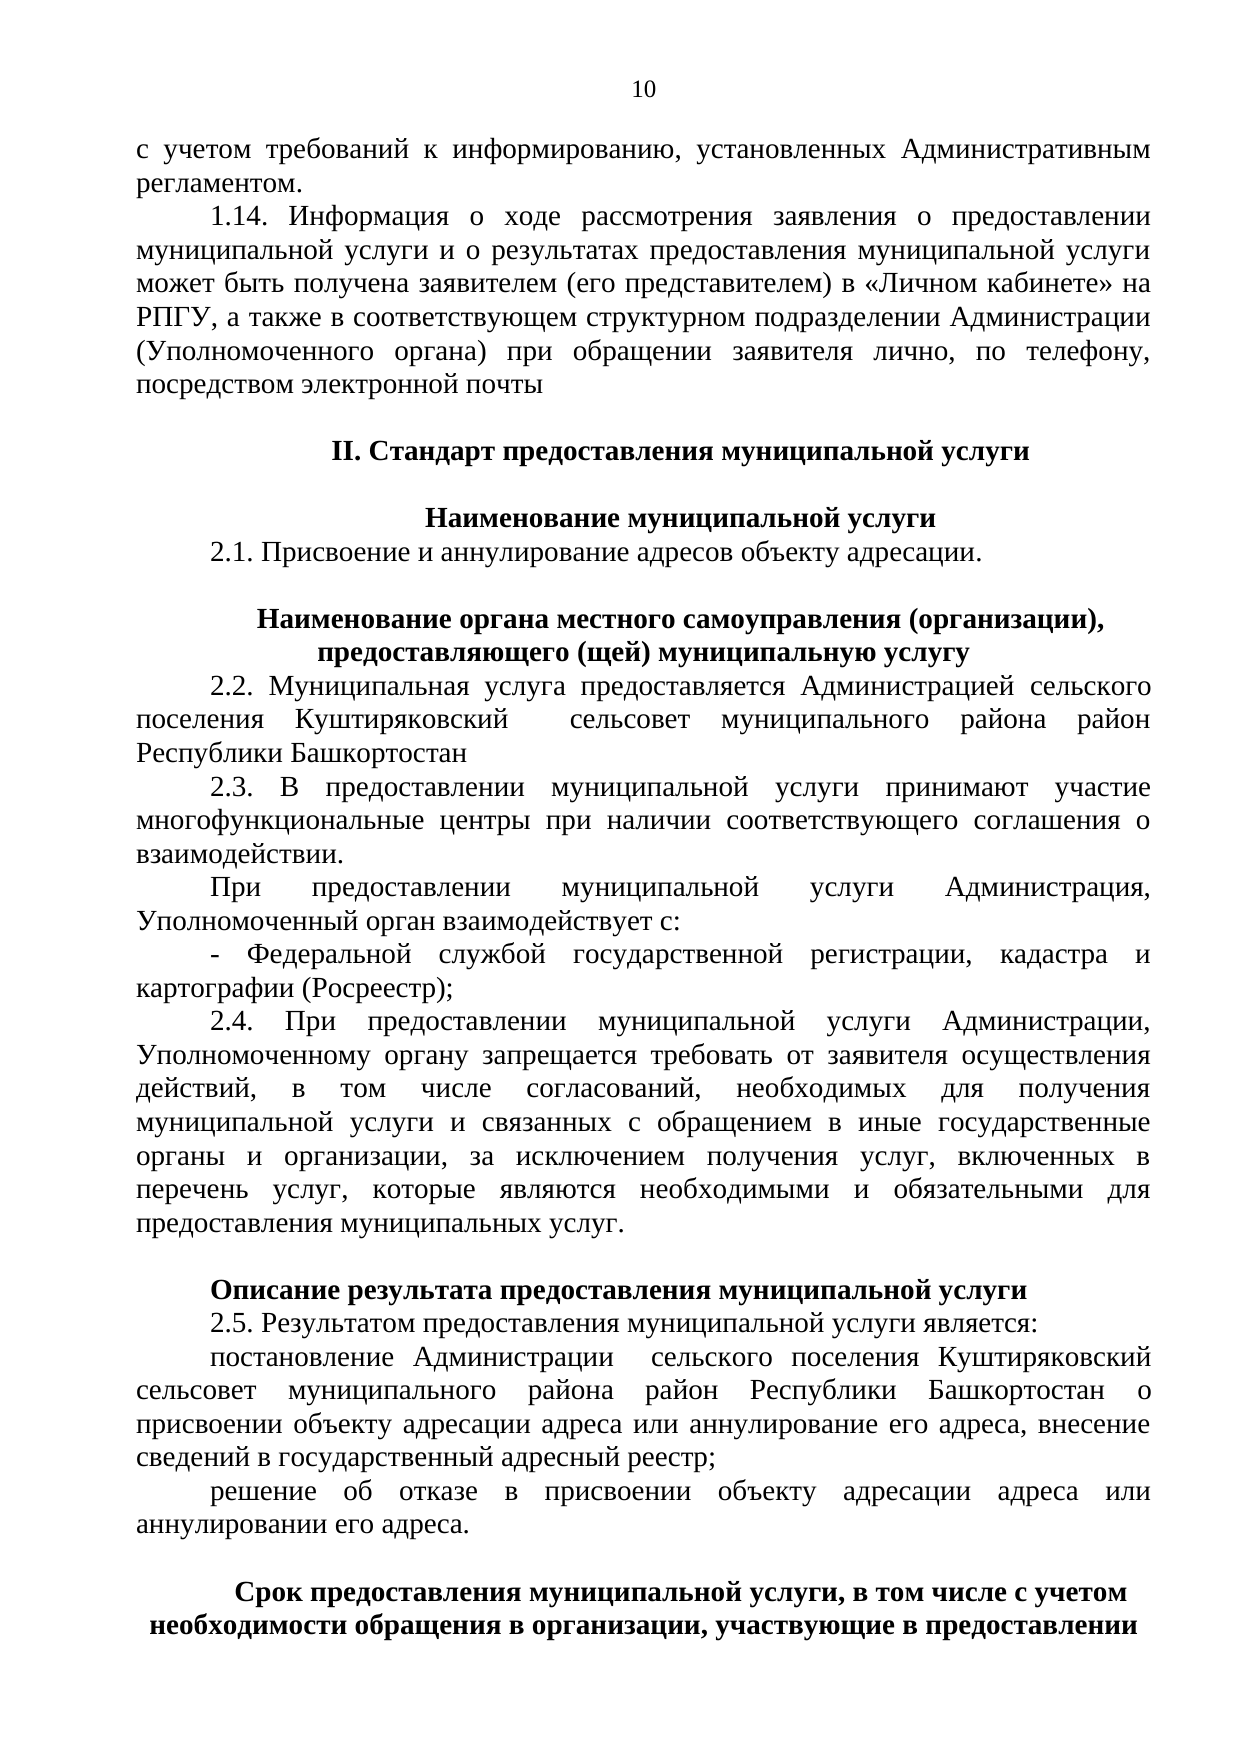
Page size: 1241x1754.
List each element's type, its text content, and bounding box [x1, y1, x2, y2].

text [136, 1574, 1152, 1641]
text 2.4. При предоставлении муниципальной услуги Администрации, Уполномоченному органу запрещается требовать от заявителя осуществления действий, в том числе согласований, необходимых для получения муниципальной услуги и связанных с обращением в иные государственные органы и организации, за исключением получения услуг, включенных в перечень услуг, которые являются необходимыми и обязательными для предоставления муниципальных услуг. [136, 1003, 1152, 1238]
text При предоставлении муниципальной услуги Администрация, Уполномоченный орган взаимодействует с: [136, 869, 1152, 936]
text Наименование муниципальной услуги [136, 500, 1152, 534]
text 2.1. Присвоение и аннулирование адресов объекту адресации. [136, 534, 1152, 567]
text 2.2. Муниципальная услуга предоставляется Администрацией сельского поселения Куштиряковский сельсовет муниципального района район Республики Башкортостан [136, 668, 1152, 769]
text 2.3. В предоставлении муниципальной услуги принимают участие многофункциональные центры при наличии соответствующего соглашения о взаимодействии. [136, 769, 1152, 869]
text решение об отказе в присвоении объекту адресации адреса или аннулировании его адреса. [136, 1473, 1152, 1540]
text 1.14. Информация о ходе рассмотрения заявления о предоставлении муниципальной услуги и о результатах предоставления муниципальной услуги может быть получена заявителем (его представителем) в «Личном кабинете» на РПГУ, а также в соответствующем структурном подразделении Администрации (Уполномоченного органа) при обращении заявителя лично, по телефону, посредством электронной почты [136, 198, 1152, 400]
text 2.5. Результатом предоставления муниципальной услуги является: [136, 1305, 1152, 1339]
text II. Стандарт предоставления муниципальной услуги [136, 433, 1152, 467]
text - Федеральной службой государственной регистрации, кадастра и картографии (Росреестр); [136, 936, 1152, 1003]
text постановление Администрации сельского поселения Куштиряковский сельсовет муниципального района район Республики Башкортостан о присвоении объекту адресации адреса или аннулирование его адреса, внесение сведений в государственный адресный реестр; [136, 1339, 1152, 1473]
text Наименование органа местного самоуправления (организации), предоставляющего (щей) муниципальную услугу [136, 601, 1152, 668]
text Описание результата предоставления муниципальной услуги [136, 1272, 1152, 1305]
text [136, 131, 1152, 198]
